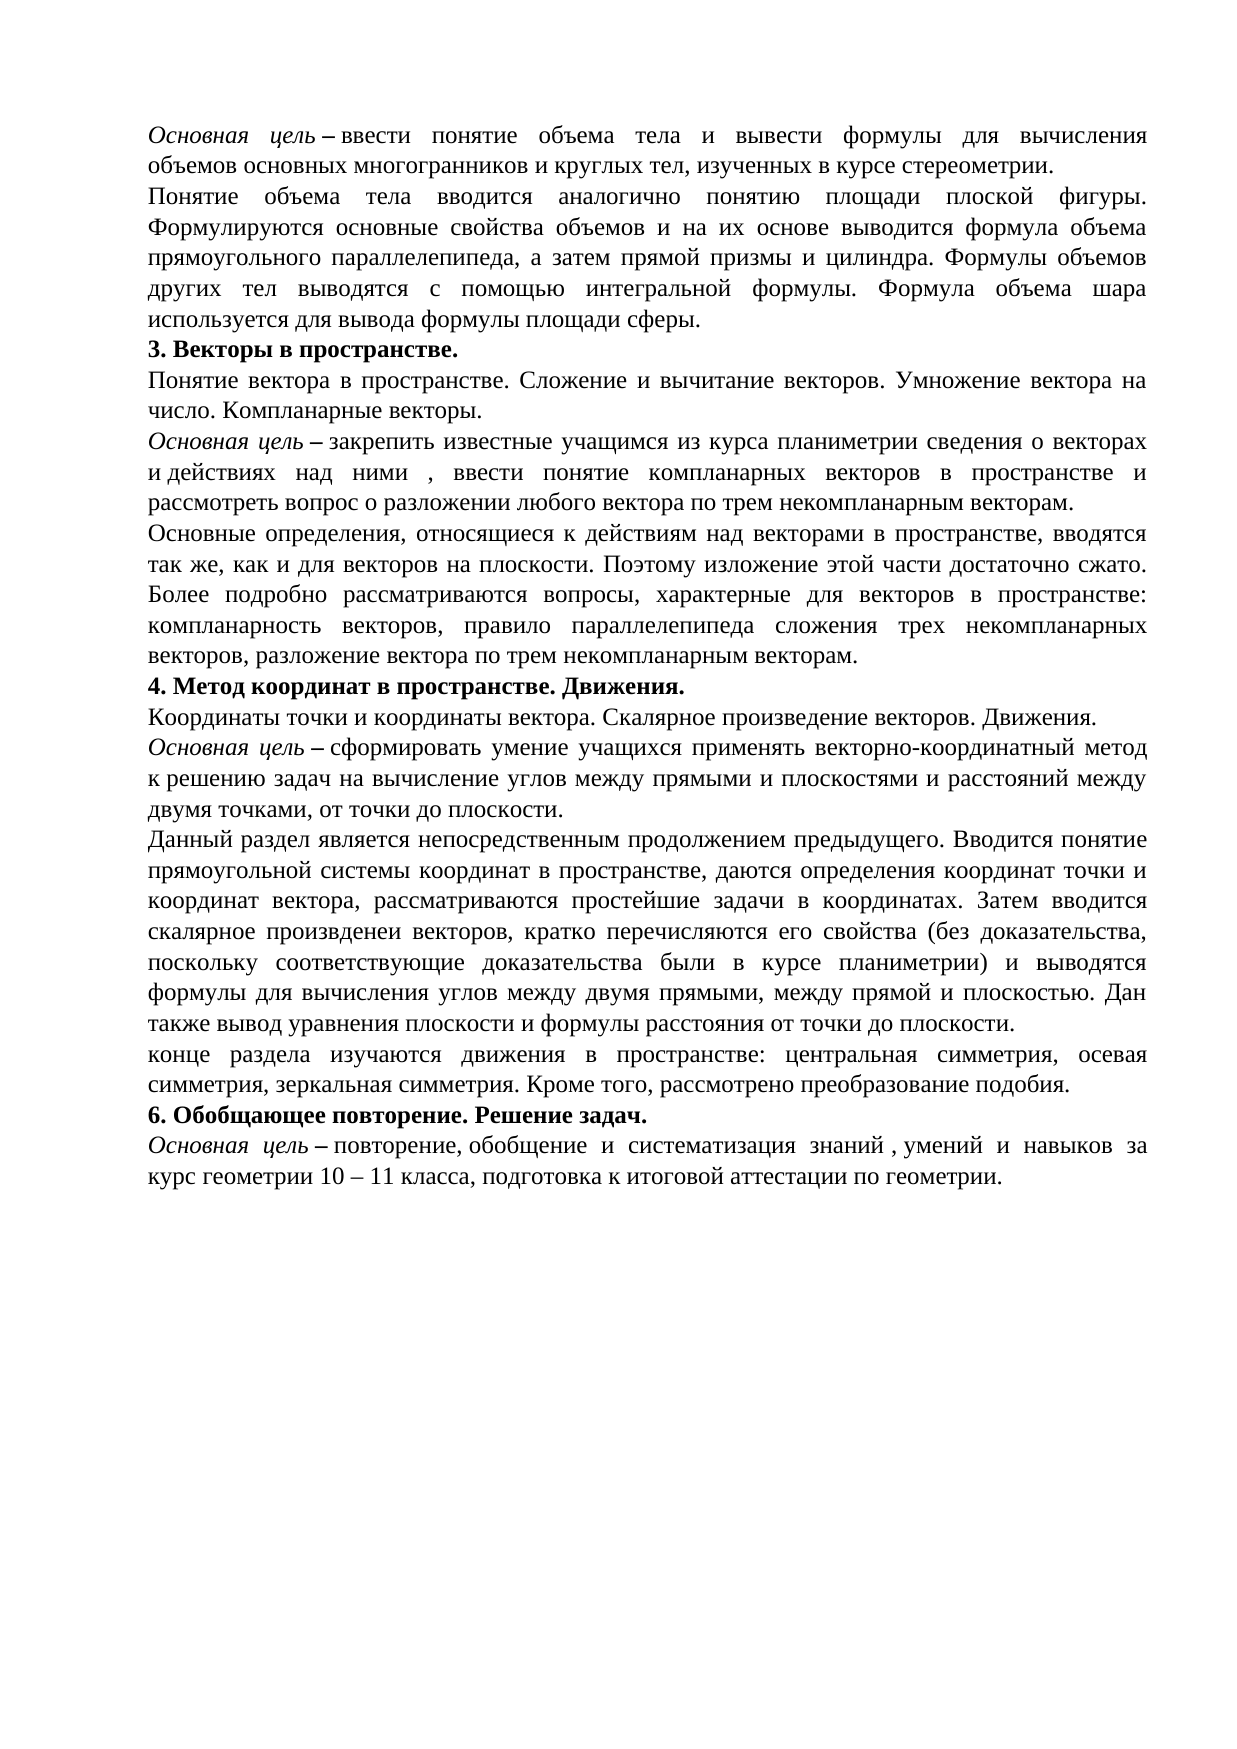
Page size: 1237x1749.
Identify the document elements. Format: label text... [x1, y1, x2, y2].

text Координаты точки и координаты вектора. Скалярное произведение векторов. Движения. [148, 700, 1148, 731]
text Основная цель – ввести понятие объема тела и вывести формулы для вычисления объемов основных многогранников и круглых тел, изученных в курсе стереометрии. [148, 118, 1148, 179]
text Основная цель – сформировать умение учащихся применять векторно-координатный метод к решению задач на вычисление углов между прямыми и плоскостями и расстояний между двумя точками, от точки до плоскости. [148, 731, 1148, 822]
text Основные определения, относящиеся к действиям над векторами в пространстве, вводятся так же, как и для векторов на плоскости. Поэтому изложение этой части достаточно сжато. Более подробно рассматриваются вопросы, характерные для векторов в пространстве: компланарность векторов, правило параллелепипеда сложения трех некомпланарных векторов, разложение вектора по трем некомпланарным векторам. [148, 516, 1148, 669]
text 6. Обобщающее повторение. Решение задач. [148, 1098, 1148, 1129]
text конце раздела изучаются движения в пространстве: центральная симметрия, осевая симметрия, зеркальная симметрия. Кроме того, рассмотрено преобразование подобия. [148, 1037, 1148, 1098]
text Основная цель – повторение, обобщение и систематизация знаний , умений и навыков за курс геометрии 10 – 11 класса, подготовка к итоговой аттестации по геометрии. [148, 1129, 1148, 1190]
text Понятие объема тела вводится аналогично понятию площади плоской фигуры. Формулируются основные свойства объемов и на их основе выводится формула объема прямоугольного параллелепипеда, а затем прямой призмы и цилиндра. Формулы объемов других тел выводятся с помощью интегральной формулы. Формула объема шара используется для вывода формулы площади сферы. [148, 179, 1148, 332]
text 4. Метод координат в пространстве. Движения. [148, 669, 1148, 700]
text Понятие вектора в пространстве. Сложение и вычитание векторов. Умножение вектора на число. Компланарные векторы. [148, 363, 1148, 424]
text Основная цель – закрепить известные учащимся из курса планиметрии сведения о векторах и действиях над ними , ввести понятие компланарных векторов в пространстве и рассмотреть вопрос о разложении любого вектора по трем некомпланарным векторам. [148, 424, 1148, 516]
text 3. Векторы в пространстве. [148, 332, 1148, 363]
text Данный раздел является непосредственным продолжением предыдущего. Вводится понятие прямоугольной системы координат в пространстве, даются определения координат точки и координат вектора, рассматриваются простейшие задачи в координатах. Затем вводится скалярное произвденеи векторов, кратко перечисляются его свойства (без доказательства, поскольку соответствующие доказательства были в курсе планиметрии) и выводятся формулы для вычисления углов между двумя прямыми, между прямой и плоскостью. Дан также вывод уравнения плоскости и формулы расстояния от точки до плоскости. [148, 822, 1148, 1037]
